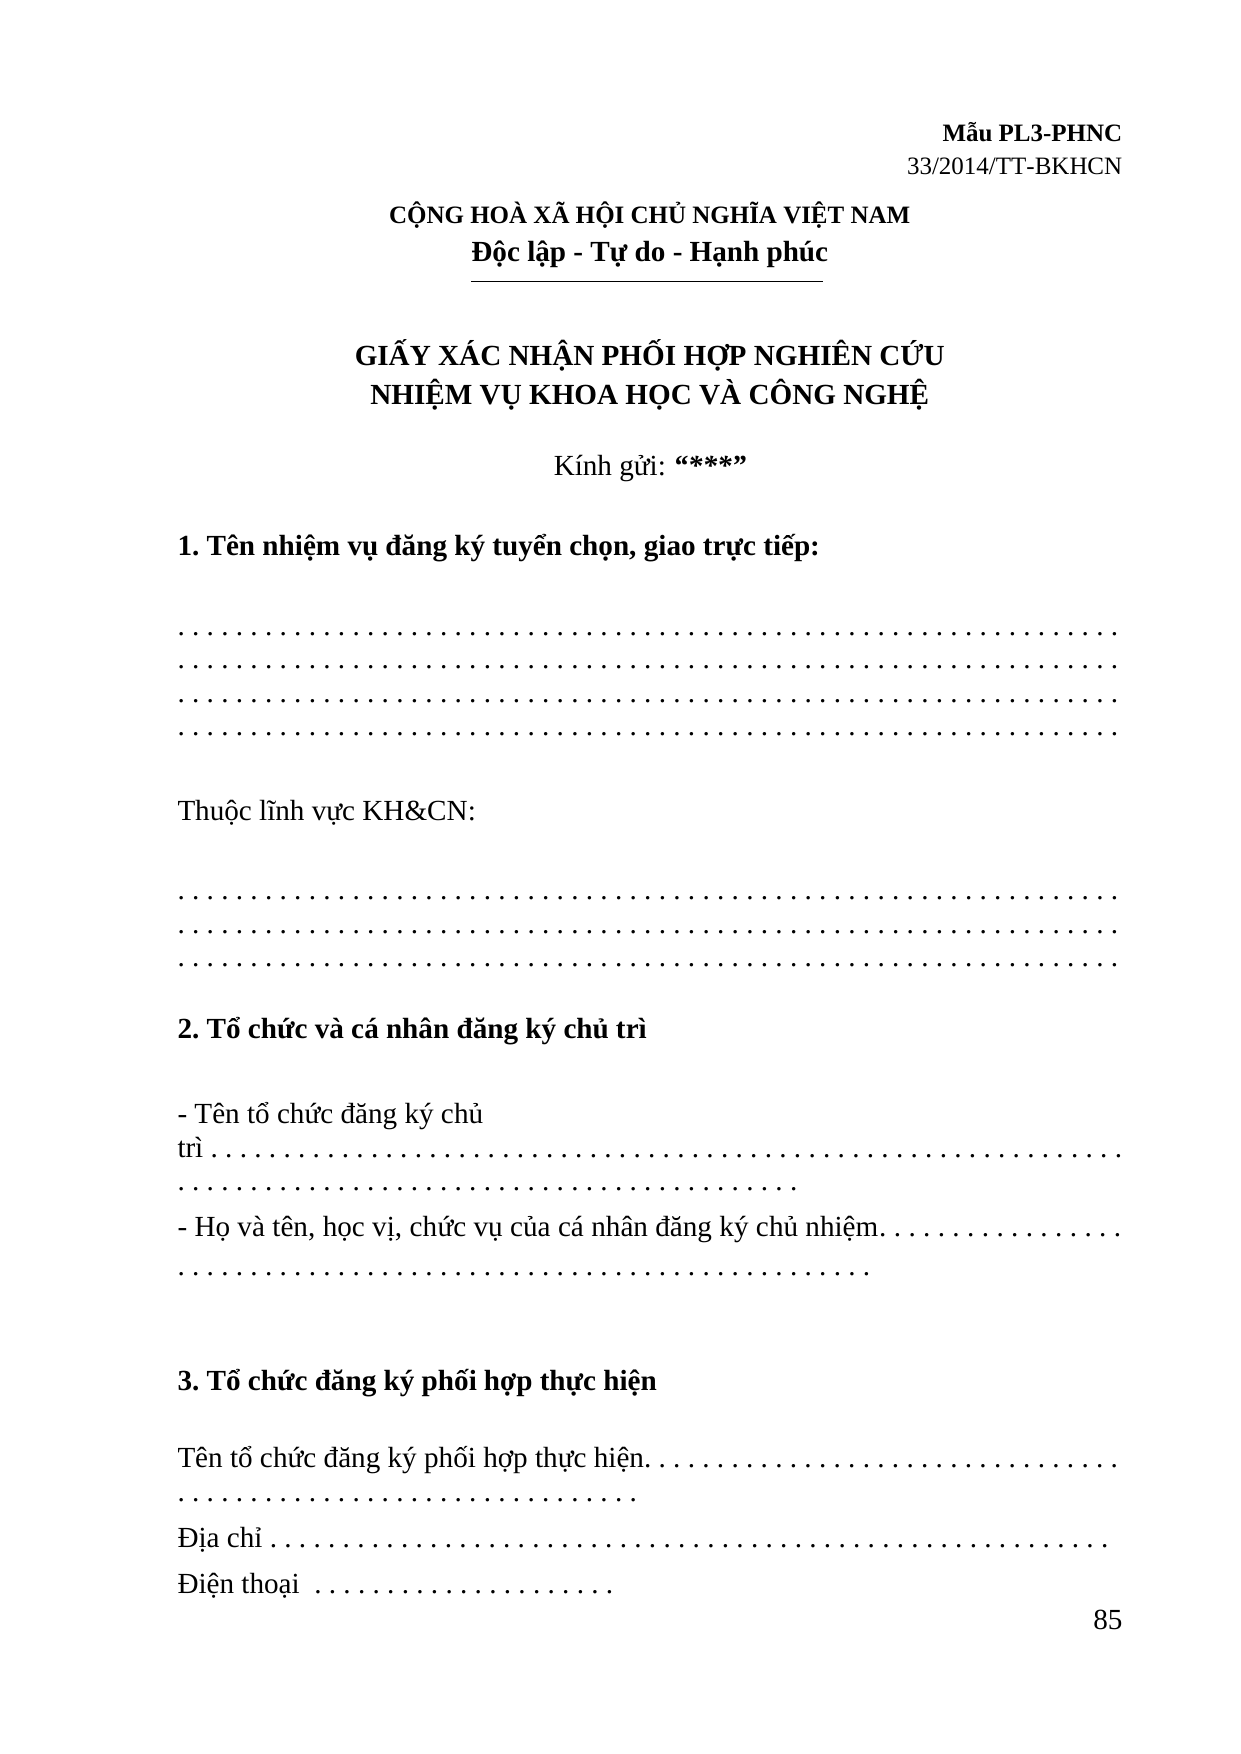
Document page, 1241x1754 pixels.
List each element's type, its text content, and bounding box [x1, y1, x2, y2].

text Địa chỉ . . . . . . . . . . . . . . . . . . . . . . . . . . . . . . . . . . . . . . . . . . . . . . . . . . . . . . . . . . [177, 1520, 1122, 1554]
text . . . . . . . . . . . . . . . . . . . . . . . . . . . . . . . . . . . . . . . . . . . . . . . . . . . . . . . . . . . . . . . . . [177, 906, 1122, 939]
text 2. Tổ chức và cá nhân đăng ký chủ trì [177, 1012, 1122, 1045]
text - Họ và tên, học vị, chức vụ của cá nhân đăng ký chủ nhiệm. . . . . . . . . . . . . . . . . . . . . . . . . . . . . . . . . . . . . . . . . . . . . . . . . . . . . . . . . . . . . . . . . [177, 1209, 1122, 1281]
text . . . . . . . . . . . . . . . . . . . . . . . . . . . . . . . . . . . . . . . . . . . . . . . . . . . . . . . . . . . . . . . . . [177, 939, 1122, 973]
text NHIỆM VỤ KHOA HỌC VÀ CÔNG NGHỆ [177, 377, 1122, 410]
text Độc lập - Tự do - Hạnh phúc [177, 234, 1122, 267]
text 33/2014/TT-BKHCN [177, 151, 1122, 180]
text Kính gửi: “***” [177, 448, 1122, 482]
text Thuộc lĩnh vực KH&CN: [177, 793, 1122, 826]
text 1. Tên nhiệm vụ đăng ký tuyển chọn, giao trực tiếp: [177, 528, 1122, 562]
text . . . . . . . . . . . . . . . . . . . . . . . . . . . . . . . . . . . . . . . . . . . . . . . . . . . . . . . . . . . . . . . . . [177, 872, 1122, 906]
text Tên tổ chức đăng ký phối hợp thực hiện. . . . . . . . . . . . . . . . . . . . . . . . . . . . . . . . . . . . . . . . . . . . . . . . . . . . . . . . . . . . . . . . . [177, 1441, 1122, 1508]
text . . . . . . . . . . . . . . . . . . . . . . . . . . . . . . . . . . . . . . . . . . . . . . . . . . . . . . . . . . . . . . . . . [177, 608, 1122, 641]
text . . . . . . . . . . . . . . . . . . . . . . . . . . . . . . . . . . . . . . . . . . . . . . . . . . . . . . . . . . . . . . . . . [177, 675, 1122, 708]
text CỘNG HOÀ XÃ HỘI CHỦ NGHĨA VIỆT NAM [177, 201, 1122, 229]
text . . . . . . . . . . . . . . . . . . . . . . . . . . . . . . . . . . . . . . . . . . . . . . . . . . . . . . . . . . . . . . . . . [177, 641, 1122, 675]
text Mẫu PL3-PHNC [177, 118, 1122, 147]
text . . . . . . . . . . . . . . . . . . . . . . . . . . . . . . . . . . . . . . . . . . . . . . . . . . . . . . . . . . . . . . . . . [177, 708, 1122, 742]
text Điện thoại . . . . . . . . . . . . . . . . . . . . . [177, 1566, 1122, 1600]
text - Tên tổ chức đăng ký chủ trì . . . . . . . . . . . . . . . . . . . . . . . . . . . . . . . . . . . . . . . . . . . . . . . . . . . . . . . . . . . . . . . . . . . . . . . . . . . . . . . . . . . . . . . . . . . . . . . . . . . . . . . . . . [177, 1096, 1122, 1197]
text 3. Tổ chức đăng ký phối hợp thực hiện [177, 1363, 1122, 1397]
text GIẤY XÁC NHẬN PHỐI HỢP NGHIÊN CỨU [177, 338, 1122, 372]
